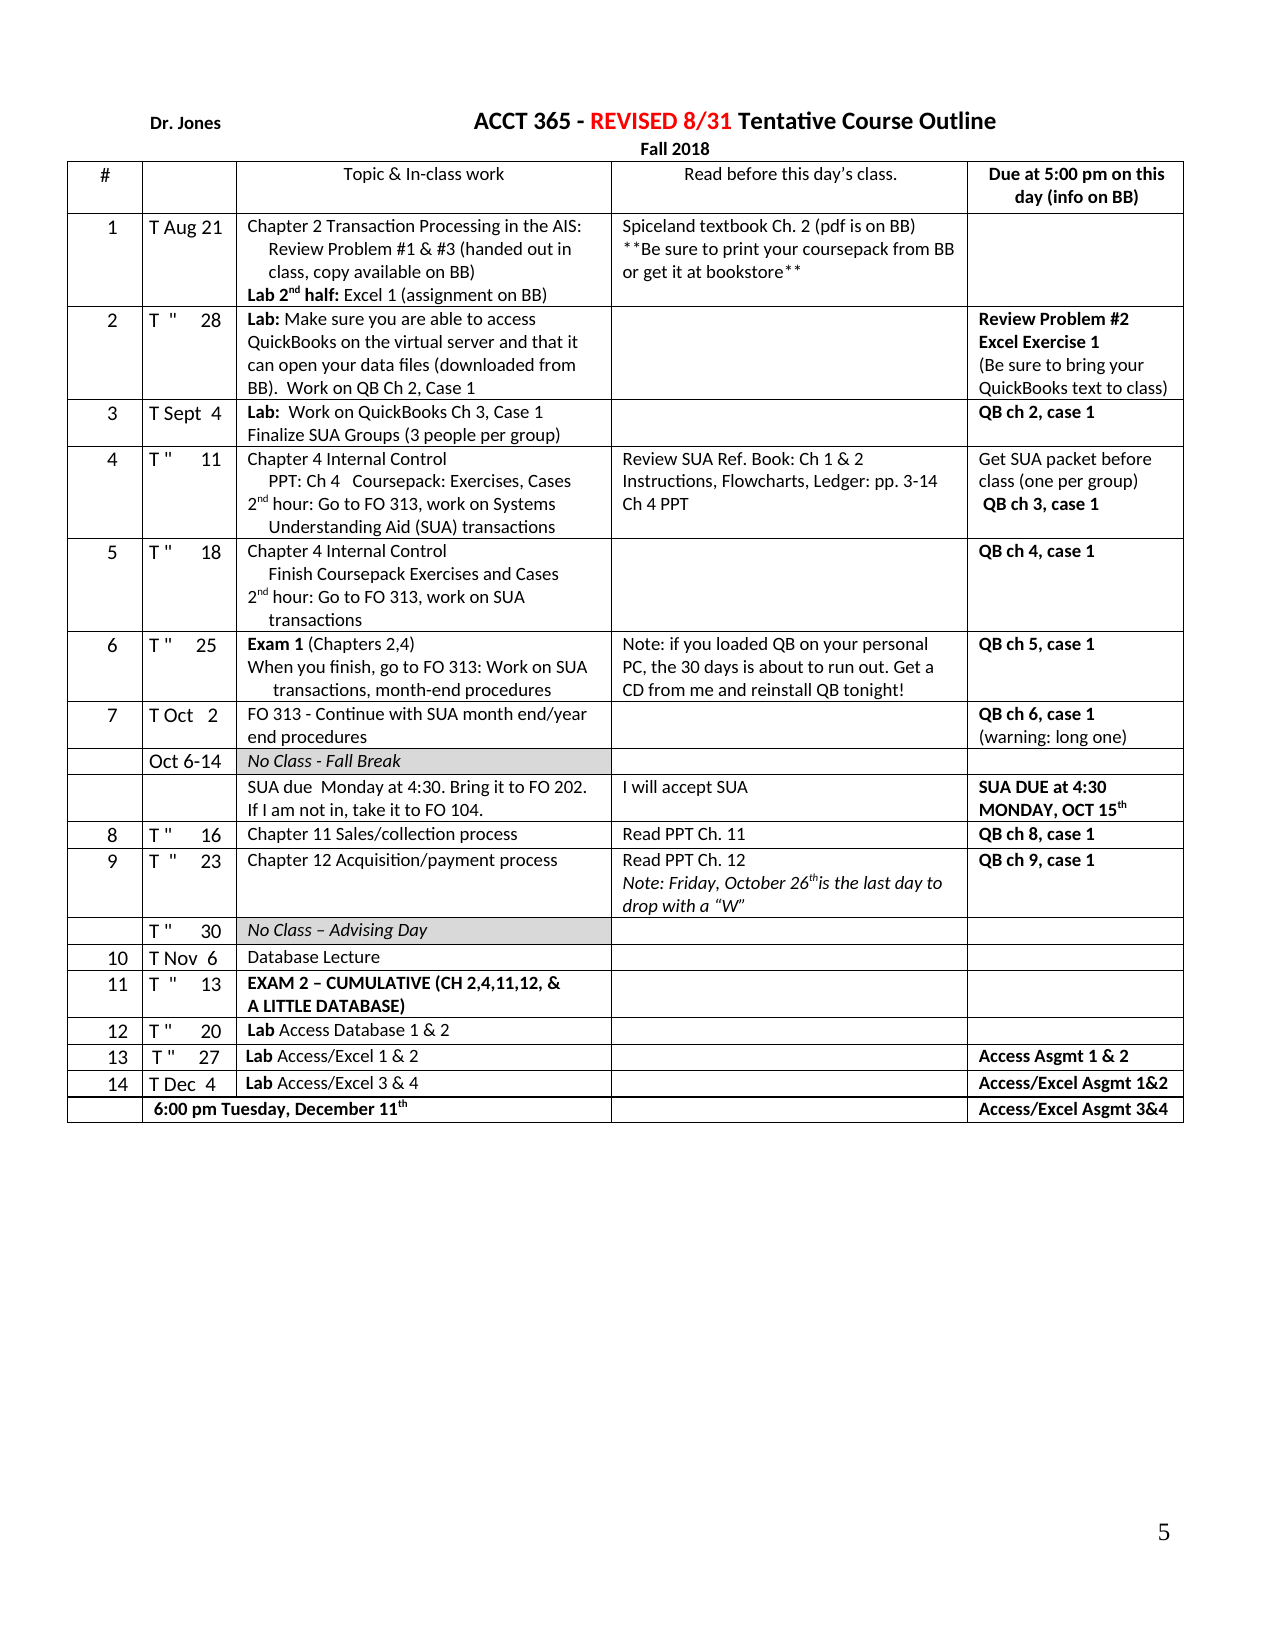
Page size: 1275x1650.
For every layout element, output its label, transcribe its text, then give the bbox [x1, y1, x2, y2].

table_cell No Class – Advising Day [237, 918, 611, 944]
table_cell 14 [68, 1071, 142, 1096]
table_cell [968, 749, 1183, 774]
table_cell Exam 1 (Chapters 2,4) When you finish, go to FO 313: Work on SUA transactions, month-end procedures [237, 632, 611, 701]
table_header Due at 5:00 pm on this day (info on BB) [968, 162, 1183, 213]
table_cell T " 20 [143, 1018, 236, 1043]
table_cell Chapter 4 Internal Control Finish Coursepack Exercises and Cases 2nd hour: Go to FO 313, work on SUA transactions [237, 539, 611, 631]
table_cell [143, 775, 236, 821]
table_cell T " 13 [143, 971, 236, 1017]
table_cell [612, 539, 967, 631]
table_cell T " 28 [143, 307, 236, 399]
table_cell Chapter 4 Internal Control PPT: Ch 4 Coursepack: Exercises, Cases 2nd hour: Go to FO 313, work on Systems Understanding Aid (SUA) transactions [237, 447, 611, 538]
table_cell [612, 1071, 967, 1096]
table_cell [612, 918, 967, 944]
table_cell 4 [68, 447, 142, 538]
table_cell 12 [68, 1018, 142, 1043]
table_cell [68, 775, 142, 821]
table_cell Database Lecture [237, 945, 611, 970]
table_cell T " 27 [143, 1045, 236, 1070]
table_cell T Oct 2 [143, 702, 236, 748]
table_cell [968, 1018, 1183, 1043]
table_cell Access/Excel Asgmt 1&2 [968, 1071, 1183, 1096]
table_cell Get SUA packet before class (one per group) QB ch 3, case 1 [968, 447, 1183, 538]
table_cell [68, 1098, 142, 1122]
table_cell [612, 1045, 967, 1070]
table_cell SUA due Monday at 4:30. Bring it to FO 202. If I am not in, take it to FO 104. [237, 775, 611, 821]
table_cell Lab: Make sure you are able to access QuickBooks on the virtual server and that it can open your data files (downloaded from BB). Work on QB Ch 2, Case 1 [237, 307, 611, 399]
table_cell [968, 214, 1183, 306]
table_cell T Dec 4 [143, 1071, 236, 1096]
table_cell QB ch 2, case 1 [968, 400, 1183, 446]
table_cell Chapter 11 Sales/collection process [237, 822, 611, 847]
table_cell 9 [68, 849, 142, 917]
table_cell 11 [68, 971, 142, 1017]
table_cell Access Asgmt 1 & 2 [968, 1045, 1183, 1070]
table_cell Oct 6-14 [143, 749, 236, 774]
table_cell FO 313 - Continue with SUA month end/year end procedures [237, 702, 611, 748]
table_cell SUA DUE at 4:30 MONDAY, OCT 15th [968, 775, 1183, 821]
table_cell 6:00 pm Tuesday, December 11th [143, 1098, 611, 1122]
table_cell T " 23 [143, 849, 236, 917]
table_cell [968, 945, 1183, 970]
table_cell QB ch 9, case 1 [968, 849, 1183, 917]
text Dr. Jones ACCT 365 - REVISED 8/31 Tentative Course Outline Fall 2018 [105, 105, 1170, 161]
table_header Topic & In-class work [237, 162, 611, 213]
table_cell Chapter 2 Transaction Processing in the AIS: Review Problem #1 & #3 (handed out in class, copy available on BB) Lab 2nd half: Excel 1 (assignment on BB) [237, 214, 611, 306]
table_cell EXAM 2 – CUMULATIVE (CH 2,4,11,12, & A LITTLE DATABASE) [237, 971, 611, 1017]
table_cell T Aug 21 [143, 214, 236, 306]
table_cell [612, 702, 967, 748]
table_cell T " 30 [143, 918, 236, 944]
table_cell 6 [68, 632, 142, 701]
table_cell [612, 945, 967, 970]
table_cell QB ch 5, case 1 [968, 632, 1183, 701]
table_cell T " 11 [143, 447, 236, 538]
table_header Read before this day’s class. [612, 162, 967, 213]
table_cell 1 [68, 214, 142, 306]
table_cell [612, 1098, 967, 1122]
table_cell QB ch 4, case 1 [968, 539, 1183, 631]
table_cell Lab Access/Excel 1 & 2 [237, 1045, 611, 1070]
table_cell 10 [68, 945, 142, 970]
table_cell Lab Access/Excel 3 & 4 [237, 1071, 611, 1096]
table_cell 13 [68, 1045, 142, 1070]
table_cell 5 [68, 539, 142, 631]
table_cell Read PPT Ch. 12 Note: Friday, October 26this the last day to drop with a “W” [612, 849, 967, 917]
table_cell T Nov 6 [143, 945, 236, 970]
table_cell [612, 1018, 967, 1043]
table_cell Note: if you loaded QB on your personal PC, the 30 days is about to run out. Get a CD from me and reinstall QB tonight! [612, 632, 967, 701]
table_cell [612, 971, 967, 1017]
table_cell T " 18 [143, 539, 236, 631]
table_cell [612, 307, 967, 399]
table_cell [612, 400, 967, 446]
table_cell QB ch 8, case 1 [968, 822, 1183, 847]
table_cell T " 16 [143, 822, 236, 847]
table_cell 7 [68, 702, 142, 748]
table_cell QB ch 6, case 1 (warning: long one) [968, 702, 1183, 748]
table_cell 3 [68, 400, 142, 446]
table_header # [68, 162, 142, 213]
table_cell [68, 918, 142, 944]
table_cell Lab: Work on QuickBooks Ch 3, Case 1 Finalize SUA Groups (3 people per group) [237, 400, 611, 446]
table_cell Chapter 12 Acquisition/payment process [237, 849, 611, 917]
table_cell [68, 749, 142, 774]
table_cell Review SUA Ref. Book: Ch 1 & 2 Instructions, Flowcharts, Ledger: pp. 3-14 Ch 4 PPT [612, 447, 967, 538]
table_header [143, 162, 236, 213]
table_cell Lab Access Database 1 & 2 [237, 1018, 611, 1043]
table_cell Read PPT Ch. 11 [612, 822, 967, 847]
table_cell 8 [68, 822, 142, 847]
table_cell I will accept SUA [612, 775, 967, 821]
table_cell [968, 918, 1183, 944]
table_cell Review Problem #2 Excel Exercise 1 (Be sure to bring your QuickBooks text to class) [968, 307, 1183, 399]
table_cell Spiceland textbook Ch. 2 (pdf is on BB) **Be sure to print your coursepack from BB or get it at bookstore** [612, 214, 967, 306]
table_cell No Class - Fall Break [237, 749, 611, 774]
table_cell [968, 971, 1183, 1017]
table_cell T " 25 [143, 632, 236, 701]
table_cell 2 [68, 307, 142, 399]
table_cell T Sept 4 [143, 400, 236, 446]
table_cell Access/Excel Asgmt 3&4 [968, 1098, 1183, 1122]
table_cell [612, 749, 967, 774]
